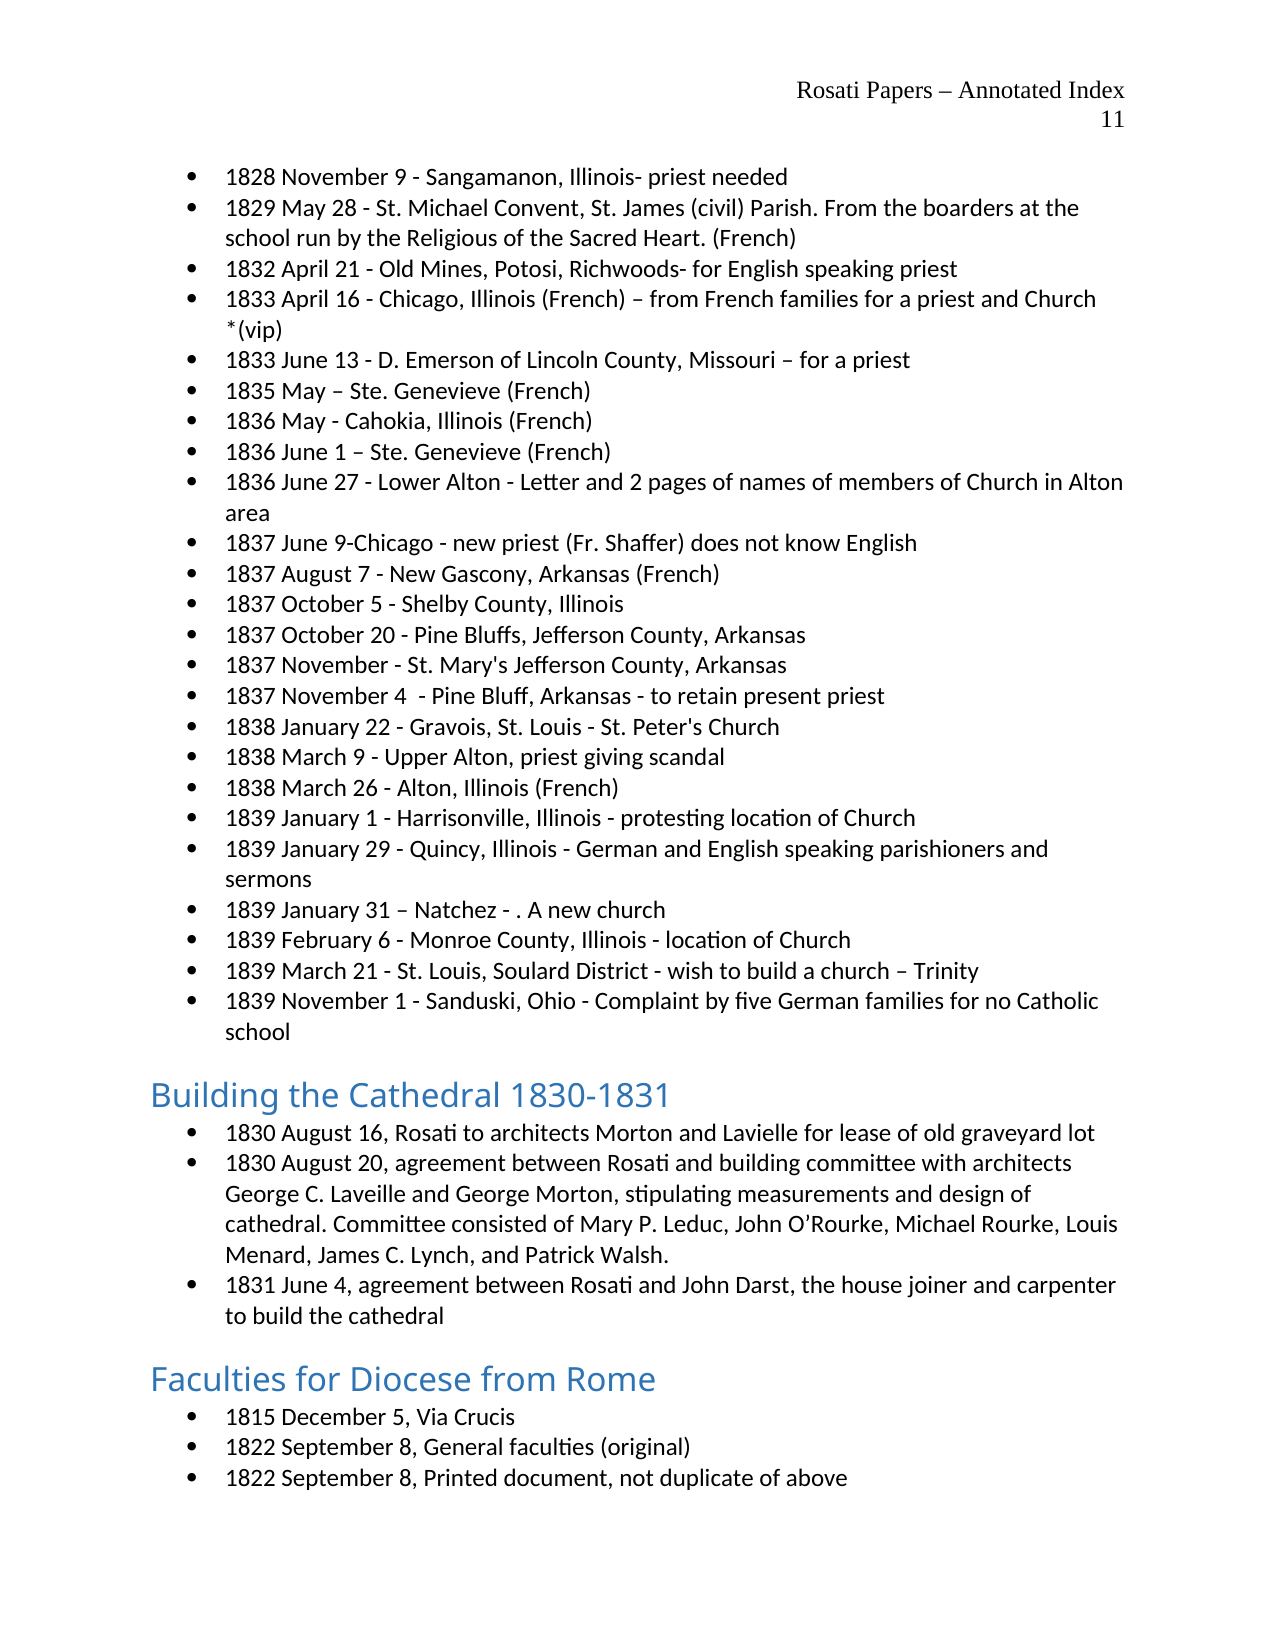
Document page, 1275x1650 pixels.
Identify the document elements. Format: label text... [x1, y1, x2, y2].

list 1839 January 1 - Harrisonville, Illinois - protesting location of Church [187, 802, 1125, 833]
list 1836 May - Cahokia, Illinois (French) [187, 405, 1125, 436]
list 1828 November 9 - Sangamanon, Illinois- priest needed [187, 161, 1125, 192]
list 1838 March 9 - Upper Alton, priest giving scandal [187, 741, 1125, 772]
list 1832 April 21 - Old Mines, Potosi, Richwoods- for English speaking priest [187, 253, 1125, 283]
list 1815 December 5, Via Crucis [187, 1401, 1125, 1431]
list 1833 April 16 - Chicago, Illinois (French) – from French families for a priest and Church *(vip) [187, 283, 1125, 344]
list 1837 November 4 - Pine Bluff, Arkansas - to retain present priest [187, 680, 1125, 711]
list 1839 January 29 - Quincy, Illinois - German and English speaking parishioners and sermons [187, 833, 1125, 894]
list 1837 October 20 - Pine Bluffs, Jefferson County, Arkansas [187, 619, 1125, 649]
list 1837 June 9-Chicago - new priest (Fr. Shaffer) does not know English [187, 527, 1125, 558]
list 1830 August 20, agreement between Rosati and building committee with architects George C. Laveille and George Morton, stipulating measurements and design of cathedral. Committee consisted of Mary P. Leduc, John O’Rourke, Michael Rourke, Louis Menard, James C. Lynch, and Patrick Walsh. [187, 1147, 1125, 1269]
subtitle Building the Cathedral 1830-1831 [150, 1071, 1125, 1117]
list 1829 May 28 - St. Michael Convent, St. James (civil) Parish. From the boarders at the school run by the Religious of the Sacred Heart. (French) [187, 192, 1125, 253]
list 1838 January 22 - Gravois, St. Louis - St. Peter's Church [187, 711, 1125, 741]
list 1822 September 8, Printed document, not duplicate of above [187, 1462, 1125, 1492]
list 1836 June 1 – Ste. Genevieve (French) [187, 436, 1125, 466]
list 1837 October 5 - Shelby County, Illinois [187, 588, 1125, 619]
list 1839 January 31 – Natchez - . A new church [187, 894, 1125, 924]
list 1836 June 27 - Lower Alton - Letter and 2 pages of names of members of Church in Alton area [187, 466, 1125, 527]
list 1835 May – Ste. Genevieve (French) [187, 375, 1125, 405]
list 1830 August 16, Rosati to architects Morton and Lavielle for lease of old graveyard lot [187, 1117, 1125, 1147]
list 1838 March 26 - Alton, Illinois (French) [187, 772, 1125, 802]
list 1831 June 4, agreement between Rosati and John Darst, the house joiner and carpenter to build the cathedral [187, 1269, 1125, 1330]
list 1839 February 6 - Monroe County, Illinois - location of Church [187, 924, 1125, 955]
list 1837 August 7 - New Gascony, Arkansas (French) [187, 558, 1125, 588]
list 1822 September 8, General faculties (original) [187, 1431, 1125, 1462]
subtitle Faculties for Diocese from Rome [150, 1355, 1125, 1401]
list 1839 November 1 - Sanduski, Ohio - Complaint by five German families for no Catholic school [187, 985, 1125, 1046]
list 1833 June 13 - D. Emerson of Lincoln County, Missouri – for a priest [187, 344, 1125, 375]
list 1837 November - St. Mary's Jefferson County, Arkansas [187, 649, 1125, 680]
list 1839 March 21 - St. Louis, Soulard District - wish to build a church – Trinity [187, 955, 1125, 985]
